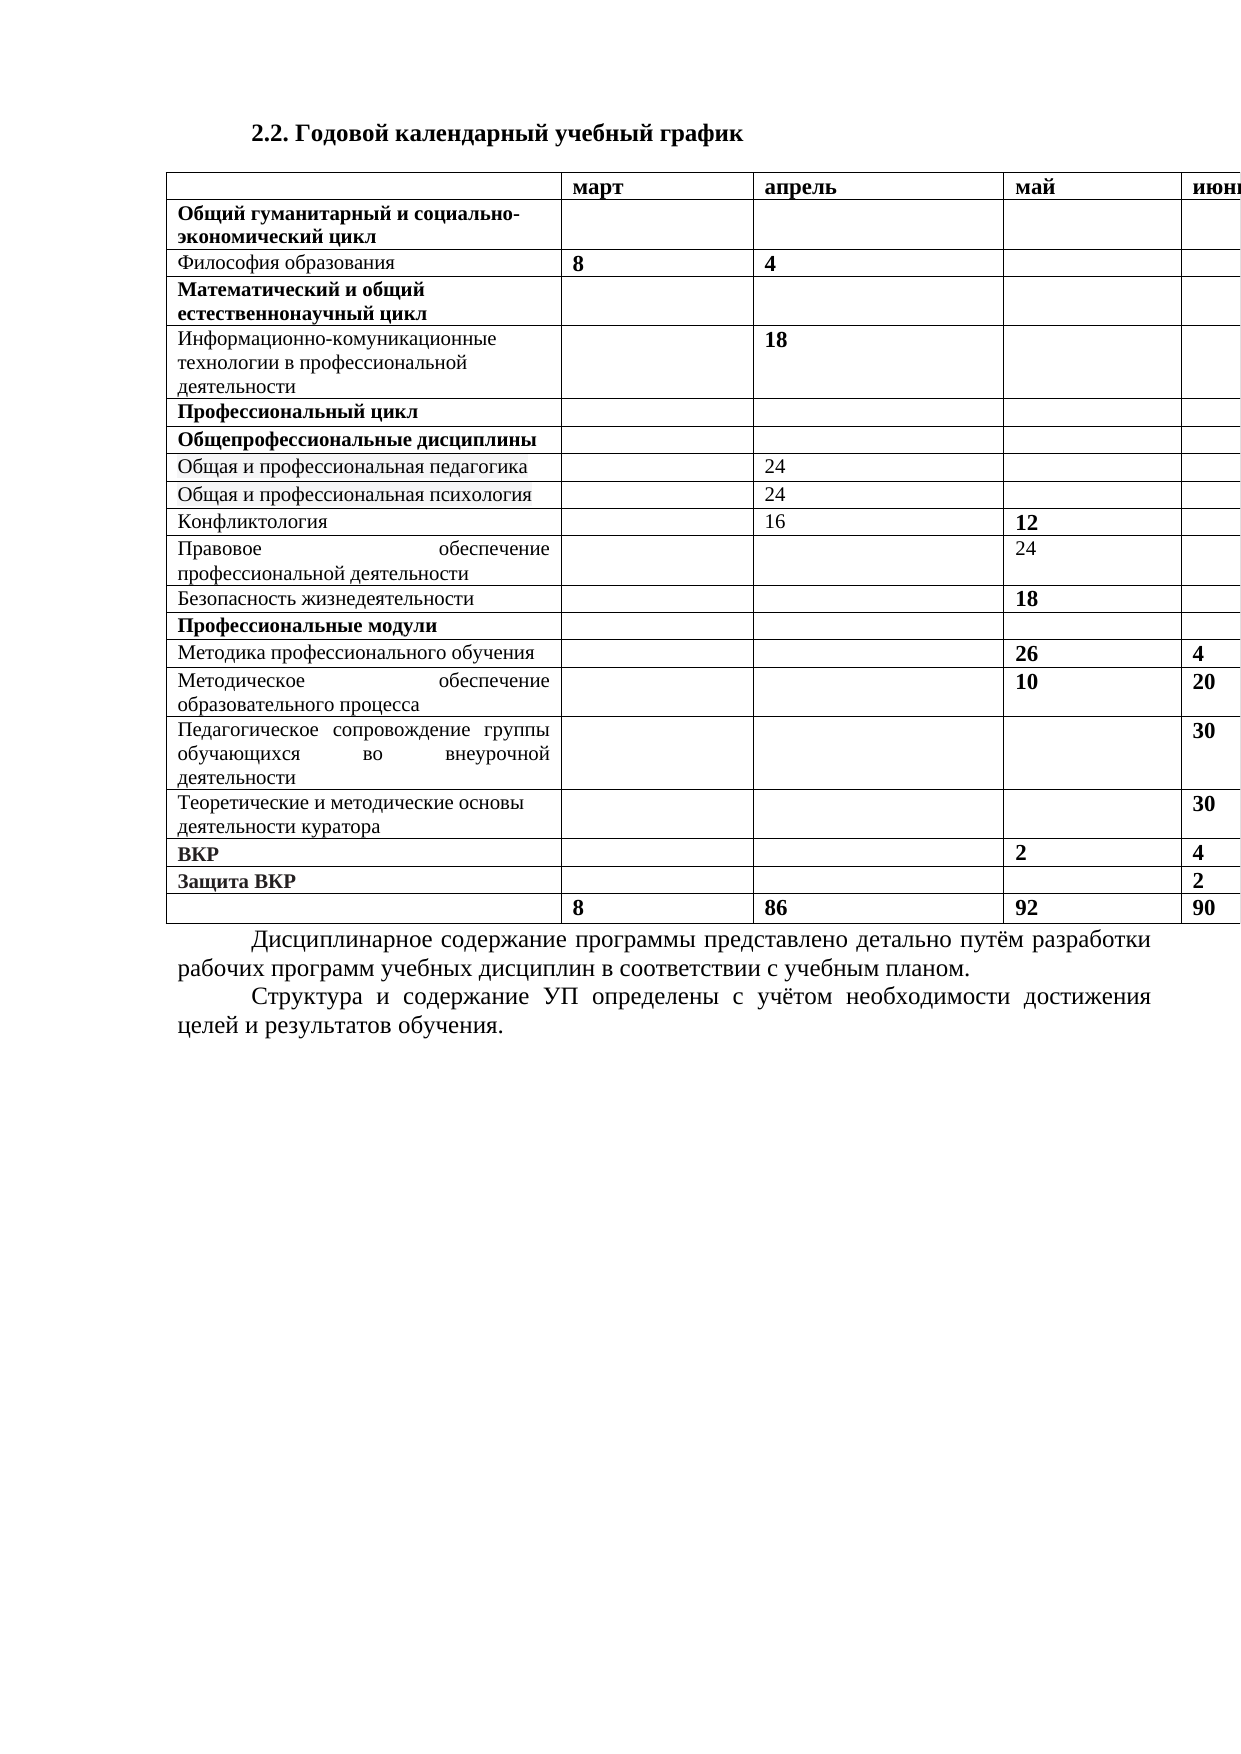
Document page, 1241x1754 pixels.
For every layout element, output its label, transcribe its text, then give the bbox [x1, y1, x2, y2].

table_cell [562, 509, 753, 535]
table_cell [754, 790, 1003, 838]
text 2.2. Годовой календарный учебный график [177, 118, 1152, 147]
table_header март [562, 173, 753, 199]
table_cell [1182, 427, 1240, 453]
table_cell Защита ВКР [167, 867, 561, 893]
table_cell [1004, 277, 1181, 325]
table_cell 90 [1182, 894, 1240, 923]
table_cell 30 [1182, 790, 1240, 838]
table_cell Общий гуманитарный и социально- экономический цикл [167, 200, 561, 248]
table_cell Общая и профессиональная педагогика [167, 454, 561, 481]
table_cell [1182, 200, 1240, 248]
table_cell [562, 586, 753, 612]
table_cell [1182, 399, 1240, 426]
table_cell [562, 640, 753, 667]
table_cell [1182, 326, 1240, 398]
table_cell 24 [754, 454, 1003, 481]
table_cell [1004, 454, 1181, 481]
table_cell Педагогическое сопровождение группы обучающихся во внеурочной деятельности [167, 717, 561, 789]
table_cell [562, 790, 753, 838]
table_header июнь [1182, 173, 1240, 199]
table_cell [562, 427, 753, 453]
table_cell [1004, 717, 1181, 789]
table_cell [754, 839, 1003, 866]
table_cell [754, 277, 1003, 325]
table_cell [754, 427, 1003, 453]
table_cell 92 [1004, 894, 1181, 923]
table_cell 86 [754, 894, 1003, 923]
table_cell [1004, 427, 1181, 453]
table_cell [562, 454, 753, 481]
table_cell 10 [1004, 668, 1181, 716]
table_cell [754, 717, 1003, 789]
table_header апрель [754, 173, 1003, 199]
table_cell [1004, 867, 1181, 893]
table_cell Философия образования [167, 250, 561, 276]
table_cell Конфликтология [167, 509, 561, 535]
table_cell [754, 536, 1003, 584]
table_cell [1182, 250, 1240, 276]
table_cell Математический и общий естественнонаучный цикл [167, 277, 561, 325]
table_cell 4 [754, 250, 1003, 276]
table_cell 18 [754, 326, 1003, 398]
table_cell [754, 867, 1003, 893]
table_cell [1004, 326, 1181, 398]
table_cell Общепрофессиональные дисциплины [167, 427, 561, 453]
table_cell 20 [1182, 668, 1240, 716]
table_cell 8 [562, 894, 753, 923]
table_cell [562, 399, 753, 426]
table_cell Правовое обеспечение профессиональной деятельности [167, 536, 561, 584]
table_cell 16 [754, 509, 1003, 535]
table_cell [1004, 482, 1181, 508]
table_cell [1182, 586, 1240, 612]
table_cell [1182, 536, 1240, 584]
table_cell Общая и профессиональная психология [167, 482, 561, 508]
table_cell [1182, 277, 1240, 325]
text Структура и содержание УП определены с учётом необходимости достижения целей и результатов обучения. [177, 981, 1152, 1039]
table_cell Теоретические и методические основы деятельности куратора [167, 790, 561, 838]
table_cell [754, 586, 1003, 612]
table_cell 24 [754, 482, 1003, 508]
table_cell [1004, 399, 1181, 426]
table_cell 18 [1004, 586, 1181, 612]
table_cell [754, 613, 1003, 639]
table_cell [1004, 613, 1181, 639]
table_cell Информационно-комуникационные технологии в профессиональной деятельности [167, 326, 561, 398]
table_cell [1004, 790, 1181, 838]
table_cell 26 [1004, 640, 1181, 667]
table_cell [167, 894, 561, 923]
table_cell [1004, 200, 1181, 248]
table_cell [562, 867, 753, 893]
table_cell 2 [1004, 839, 1181, 866]
table_cell [754, 668, 1003, 716]
table_header май [1004, 173, 1181, 199]
table_cell [562, 668, 753, 716]
table_cell [754, 640, 1003, 667]
table_cell [562, 839, 753, 866]
table_cell 8 [562, 250, 753, 276]
table_cell Методическое обеспечение образовательного процесса [167, 668, 561, 716]
table_cell [754, 399, 1003, 426]
table_cell [562, 613, 753, 639]
table_cell 4 [1182, 839, 1240, 866]
table_cell [1004, 250, 1181, 276]
table_cell 30 [1182, 717, 1240, 789]
table_cell [1182, 454, 1240, 481]
table_cell [562, 200, 753, 248]
table_cell [562, 717, 753, 789]
table_cell Профессиональные модули [167, 613, 561, 639]
table_cell ВКР [167, 839, 561, 866]
table_cell Безопасность жизнедеятельности [167, 586, 561, 612]
table_cell Методика профессионального обучения [167, 640, 561, 667]
table_cell [1182, 509, 1240, 535]
table_cell [562, 482, 753, 508]
text Дисциплинарное содержание программы представлено детально путём разработки рабочих программ учебных дисциплин в соответствии с учебным планом. [177, 924, 1152, 981]
table_cell [562, 326, 753, 398]
table_cell 24 [1004, 536, 1181, 584]
table_cell Профессиональный цикл [167, 399, 561, 426]
table_cell 2 [1182, 867, 1240, 893]
table_cell [562, 536, 753, 584]
table_cell 12 [1004, 509, 1181, 535]
table_cell [1182, 482, 1240, 508]
table_cell [1182, 613, 1240, 639]
table_cell [562, 277, 753, 325]
table_header [167, 173, 561, 199]
table_cell [754, 200, 1003, 248]
table_cell 4 [1182, 640, 1240, 667]
